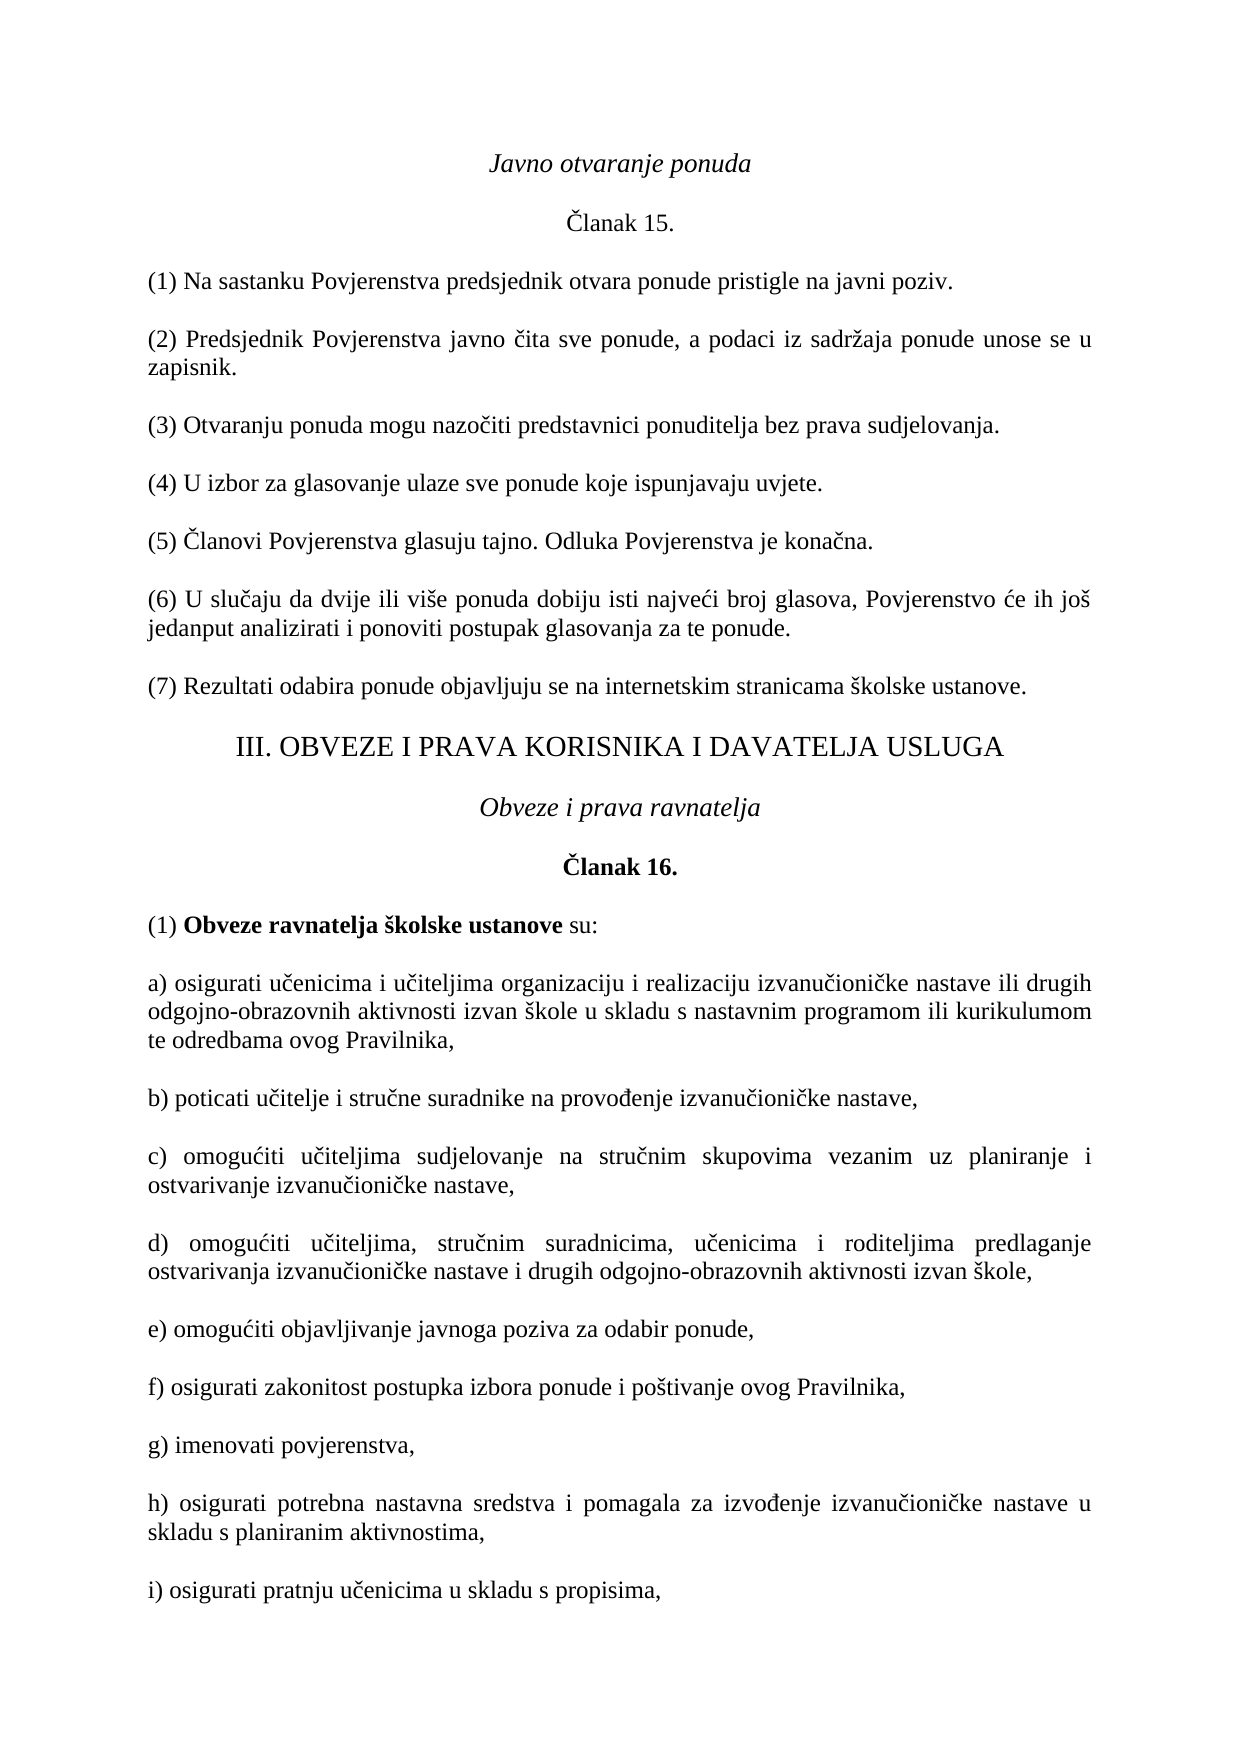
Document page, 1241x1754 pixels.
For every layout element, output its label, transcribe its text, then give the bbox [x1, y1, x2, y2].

text a) osigurati učenicima i učiteljima organizaciju i realizaciju izvanučioničke nastave ili drugih odgojno-obrazovnih aktivnosti izvan škole u skladu s nastavnim programom ili kurikulumom te odredbama ovog Pravilnika, [148, 968, 1093, 1054]
text g) imenovati povjerenstva, [148, 1430, 1093, 1459]
text Javno otvaranje ponuda [148, 148, 1093, 179]
text (1) Na sastanku Povjerenstva predsjednik otvara ponude pristigle na javni poziv. [148, 266, 1093, 294]
text Obveze i prava ravnatelja [148, 791, 1093, 823]
text (6) U slučaju da dvije ili više ponuda dobiju isti najveći broj glasova, Povjerenstvo će ih još jedanput analizirati i ponoviti postupak glasovanja za te ponude. [148, 584, 1093, 642]
text b) poticati učitelje i stručne suradnike na provođenje izvanučioničke nastave, [148, 1083, 1093, 1112]
text (5) Članovi Povjerenstva glasuju tajno. Odluka Povjerenstva je konačna. [148, 526, 1093, 555]
text h) osigurati potrebna nastavna sredstva i pomagala za izvođenje izvanučioničke nastave u skladu s planiranim aktivnostima, [148, 1488, 1093, 1546]
text (2) Predsjednik Povjerenstva javno čita sve ponude, a podaci iz sadržaja ponude unose se u zapisnik. [148, 324, 1093, 381]
text Članak 15. [148, 208, 1093, 237]
text Članak 16. [148, 852, 1093, 881]
text c) omogućiti učiteljima sudjelovanje na stručnim skupovima vezanim uz planiranje i ostvarivanje izvanučioničke nastave, [148, 1141, 1093, 1198]
text f) osigurati zakonitost postupka izbora ponude i poštivanje ovog Pravilnika, [148, 1372, 1093, 1401]
text i) osigurati pratnju učenicima u skladu s propisima, [148, 1575, 1093, 1603]
text e) omogućiti objavljivanje javnoga poziva za odabir ponude, [148, 1314, 1093, 1343]
text III. OBVEZE I PRAVA KORISNIKA I DAVATELJA USLUGA [148, 729, 1093, 762]
text d) omogućiti učiteljima, stručnim suradnicima, učenicima i roditeljima predlaganje ostvarivanja izvanučioničke nastave i drugih odgojno-obrazovnih aktivnosti izvan škole, [148, 1228, 1093, 1285]
text (4) U izbor za glasovanje ulaze sve ponude koje ispunjavaju uvjete. [148, 468, 1093, 497]
text (7) Rezultati odabira ponude objavljuju se na internetskim stranicama školske ustanove. [148, 671, 1093, 699]
text (1) Obveze ravnatelja školske ustanove su: [148, 910, 1093, 938]
text (3) Otvaranju ponuda mogu nazočiti predstavnici ponuditelja bez prava sudjelovanja. [148, 410, 1093, 439]
